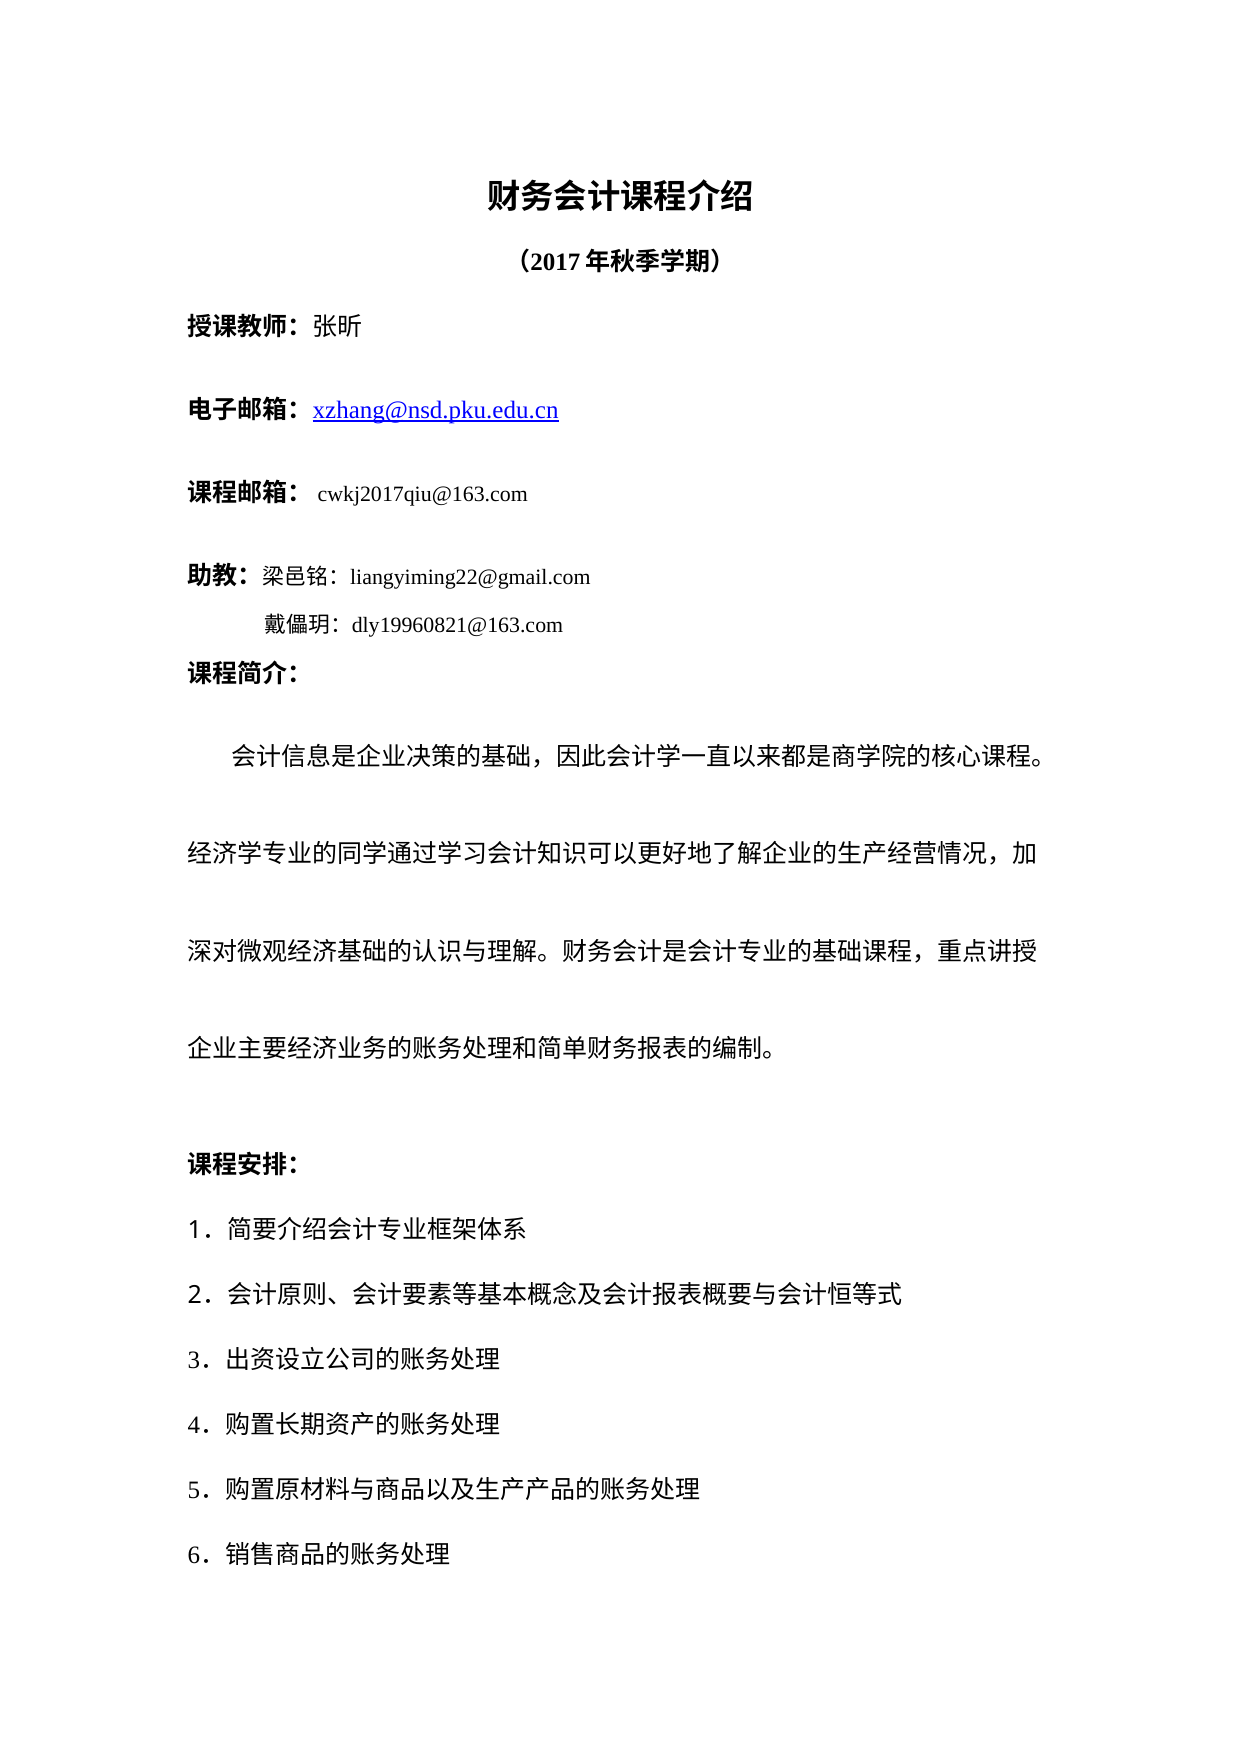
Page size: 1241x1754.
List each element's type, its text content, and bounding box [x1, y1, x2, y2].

text 课程邮箱： cwkj2017qiu@163.com [187, 458, 1053, 523]
text 5．购置原材料与商品以及生产产品的账务处理 [187, 1455, 1053, 1520]
text 助教：梁邑铭：liangyiming22@gmail.com [187, 541, 1053, 606]
text 授课教师：张昕 [187, 292, 1053, 357]
text （2017年秋季学期） [187, 227, 1053, 292]
text 6．销售商品的账务处理 [187, 1520, 1053, 1585]
text 财务会计课程介绍 [187, 162, 1053, 227]
text 课程安排： [187, 1130, 1053, 1195]
text 2．会计原则、会计要素等基本概念及会计报表概要与会计恒等式 [187, 1260, 1053, 1325]
text 课程简介： [187, 639, 1053, 704]
text 会计信息是企业决策的基础，因此会计学一直以来都是商学院的核心课程。经济学专业的同学通过学习会计知识可以更好地了解企业的生产经营情况，加深对微观经济基础的认识与理解。财务会计是会计专业的基础课程，重点讲授企业主要经济业务的账务处理和简单财务报表的编制。 [187, 722, 1053, 1079]
text 戴儡玥：dly19960821@163.com [187, 606, 1053, 639]
text 1．简要介绍会计专业框架体系 [187, 1195, 1053, 1260]
text 4．购置长期资产的账务处理 [187, 1390, 1053, 1455]
text 3．出资设立公司的账务处理 [187, 1325, 1053, 1390]
text 电子邮箱：xzhang@nsd.pku.edu.cn [187, 375, 1053, 440]
